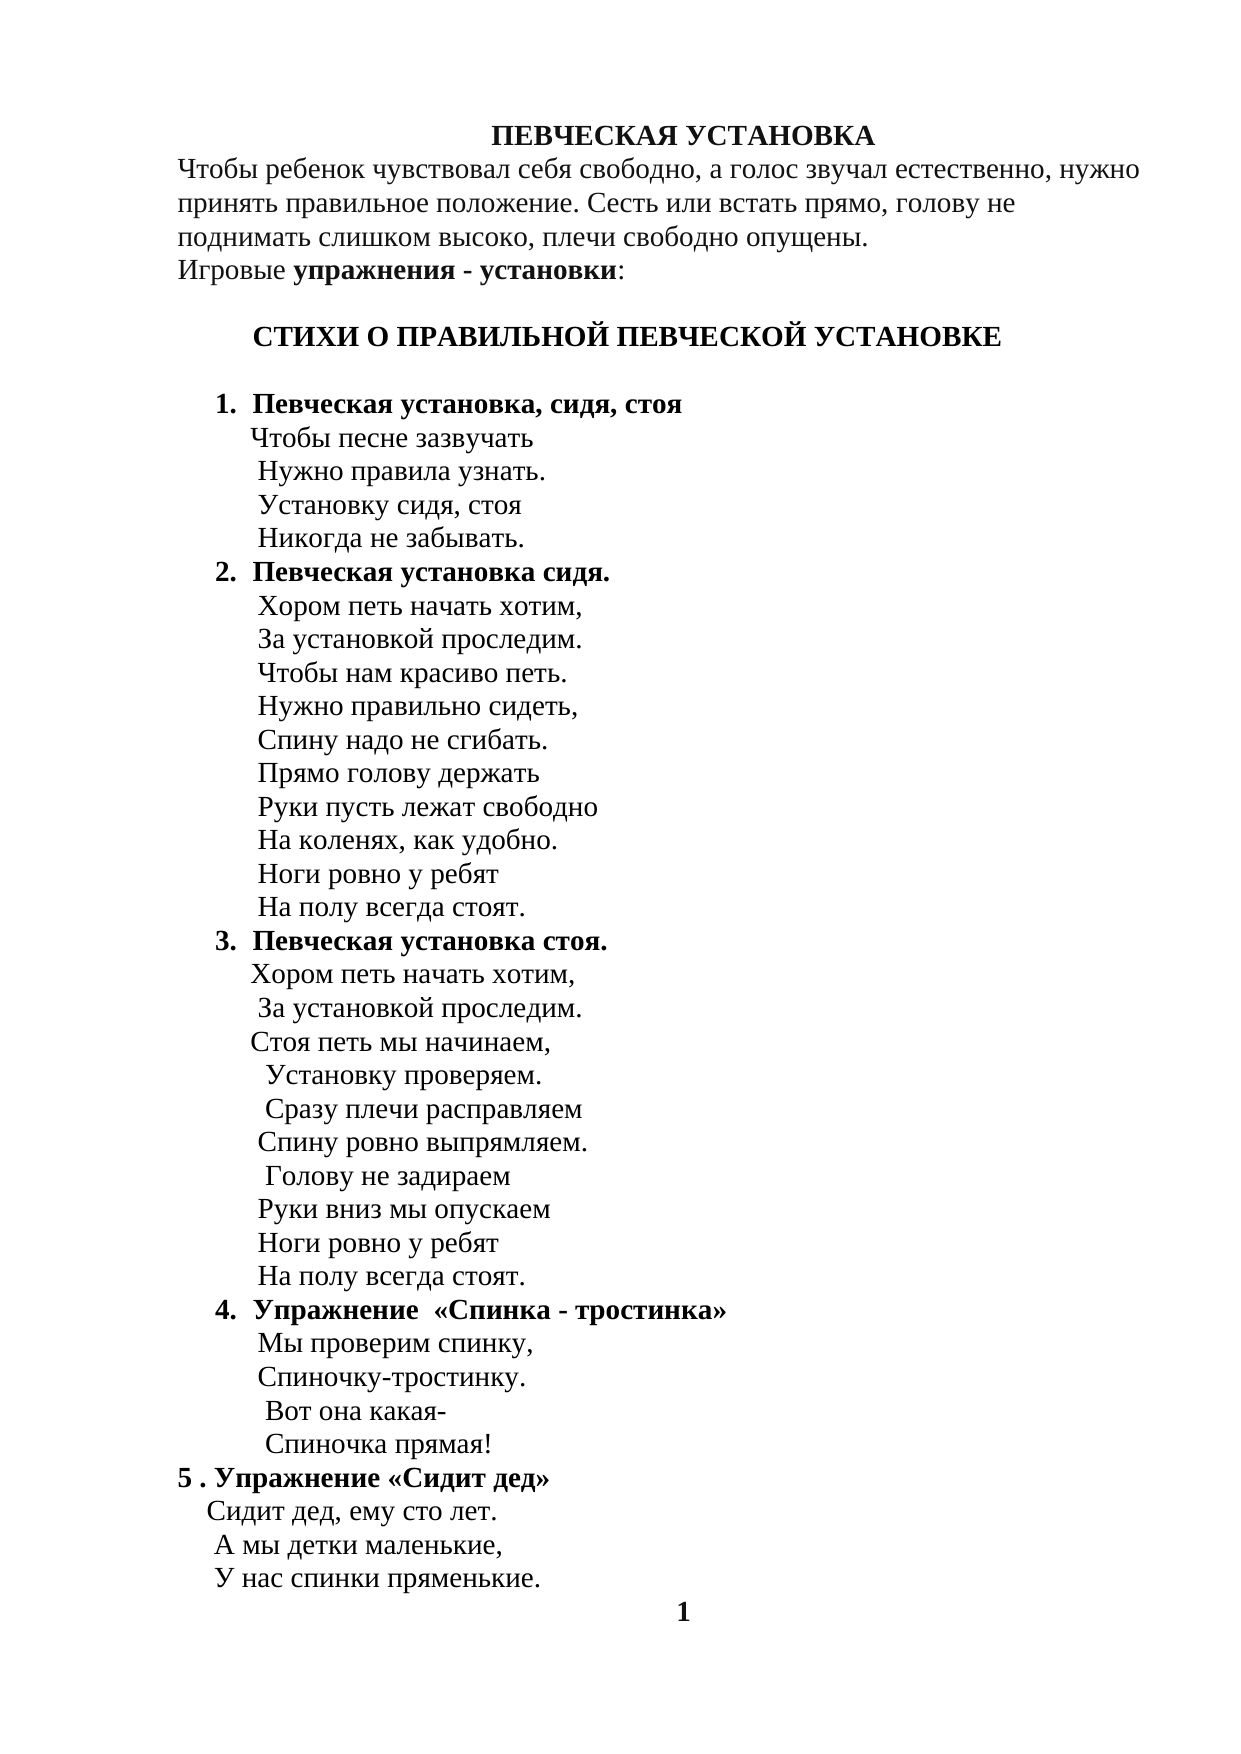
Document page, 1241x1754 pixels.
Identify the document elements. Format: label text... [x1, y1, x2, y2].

text Хором петь начать хотим, [177, 588, 1152, 621]
text Хором петь начать хотим, [177, 957, 1152, 990]
text Сразу плечи расправляем [177, 1091, 1152, 1124]
text Ноги ровно у ребят [177, 1225, 1152, 1258]
text У нас спинки пряменькие. [177, 1560, 1152, 1594]
text На коленях, как удобно. [177, 822, 1152, 856]
text Спиночку-тростинку. [177, 1359, 1152, 1393]
text Руки пусть лежат свободно [177, 789, 1152, 822]
text Мы проверим спинку, [177, 1326, 1152, 1359]
text Спину надо не сгибать. [177, 722, 1152, 755]
text Прямо голову держать [177, 755, 1152, 789]
text 5 . Упражнение «Сидит дед» [177, 1460, 1152, 1493]
text СТИХИ О ПРАВИЛЬНОЙ ПЕВЧЕСКОЙ УСТАНОВКЕ [252, 319, 1152, 353]
text Установку проверяем. [177, 1057, 1152, 1091]
text Нужно правила узнать. [177, 453, 1152, 487]
list Певческая установка стоя. [215, 923, 1152, 957]
text 1 [177, 1594, 1152, 1627]
text Голову не задираем [177, 1158, 1152, 1191]
list Певческая установка сидя. [215, 554, 1152, 588]
text Спину ровно выпрямляем. [177, 1124, 1152, 1158]
text На полу всегда стоят. [177, 1258, 1152, 1292]
text Никогда не забывать. [177, 521, 1152, 554]
text Вот она какая- [177, 1393, 1152, 1426]
text А мы детки маленькие, [177, 1527, 1152, 1560]
text За установкой проследим. [177, 990, 1152, 1024]
text Чтобы ребенок чувствовал себя свободно, а голос звучал естественно, нужно принять правильное положение. Сесть или встать прямо, голову не поднимать слишком высоко, плечи свободно опущены. Игровые упражнения - установки: [177, 152, 1152, 286]
text За установкой проследим. [177, 621, 1152, 655]
text Сидит дед, ему сто лет. [177, 1493, 1152, 1527]
text Ноги ровно у ребят [177, 856, 1152, 889]
text Чтобы песне зазвучать [177, 420, 1152, 453]
text Установку сидя, стоя [177, 487, 1152, 521]
list Упражнение «Спинка - тростинка» [215, 1292, 1152, 1326]
list Певческая установка, сидя, стоя [215, 386, 1152, 420]
text Стоя петь мы начинаем, [177, 1024, 1152, 1057]
text Чтобы нам красиво петь. [177, 655, 1152, 688]
text Спиночка прямая! [177, 1426, 1152, 1460]
text Руки вниз мы опускаем [177, 1191, 1152, 1225]
text Нужно правильно сидеть, [177, 688, 1152, 722]
text ПЕВЧЕСКАЯ УСТАНОВКА [177, 118, 1152, 152]
text На полу всегда стоят. [177, 889, 1152, 923]
